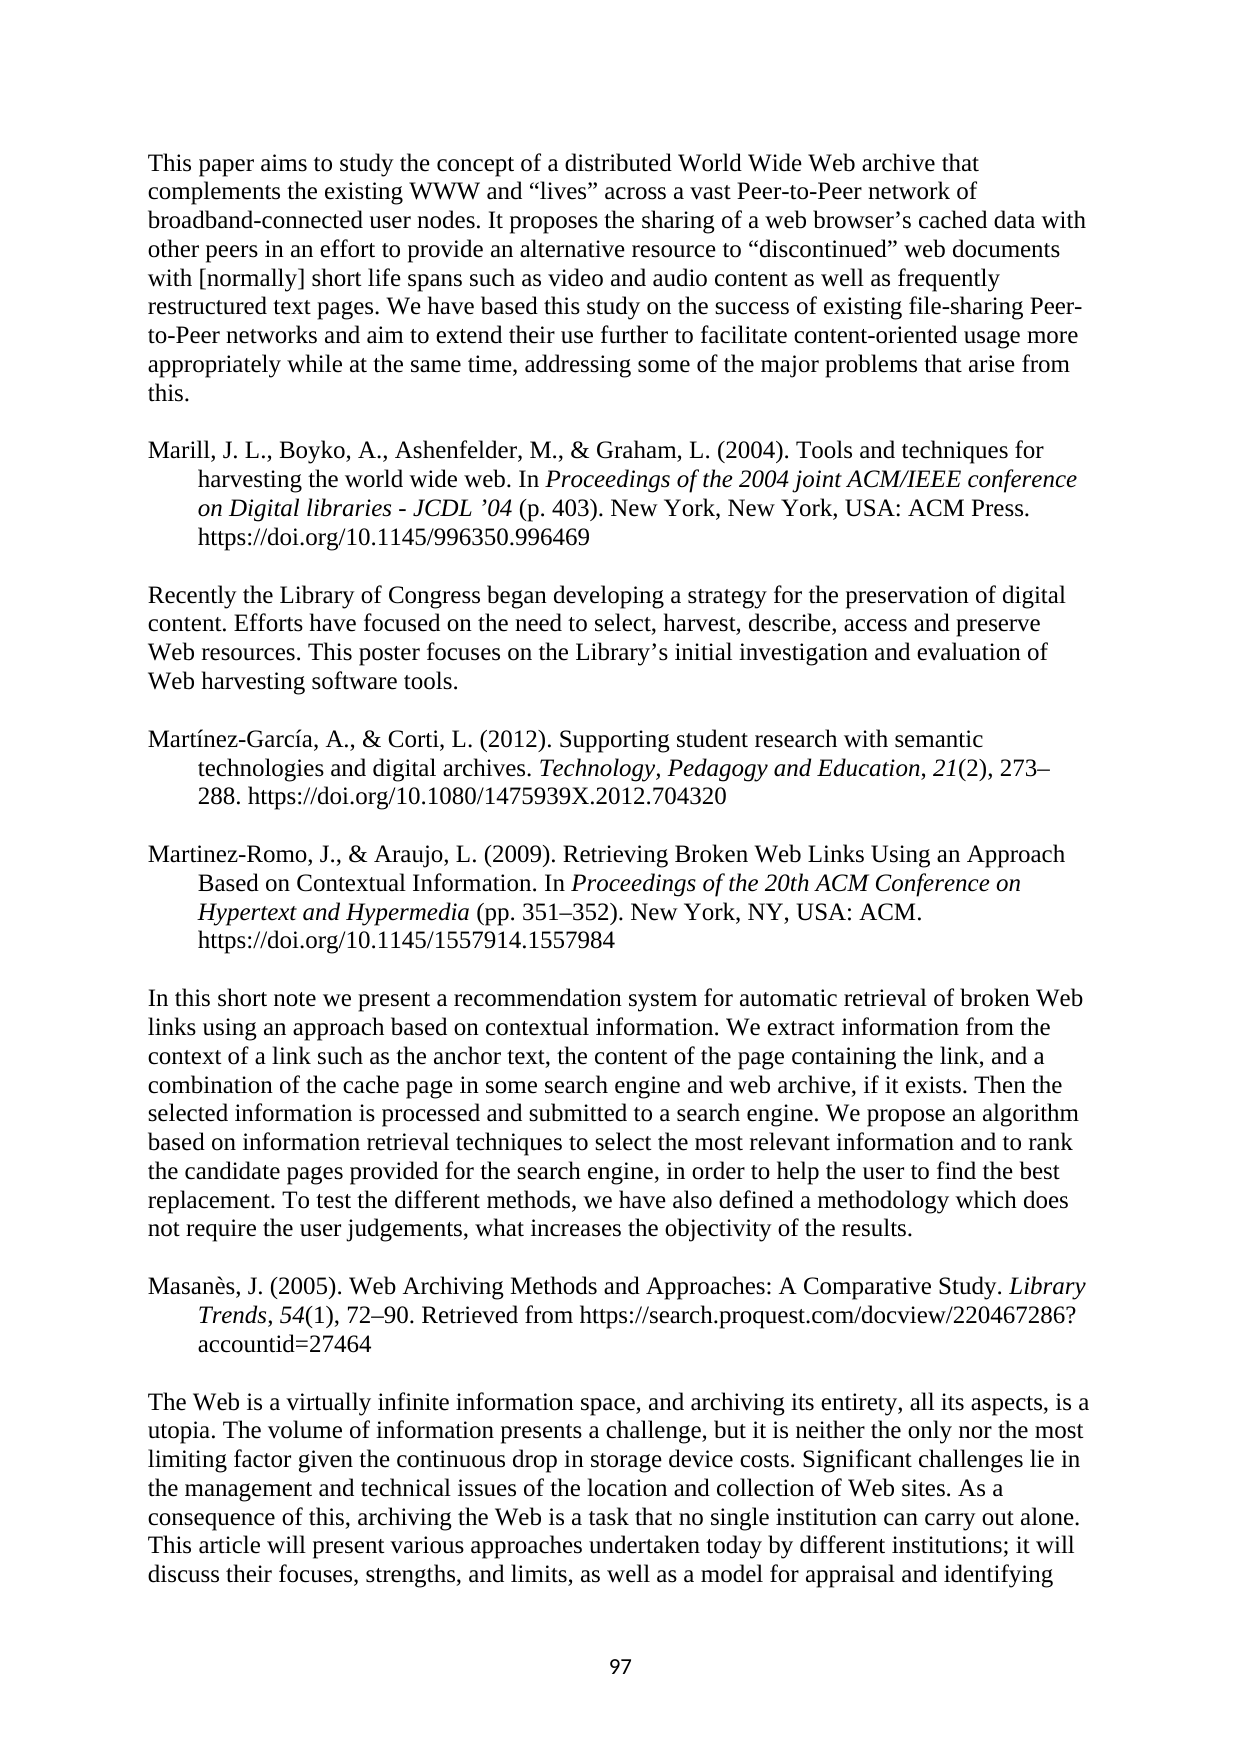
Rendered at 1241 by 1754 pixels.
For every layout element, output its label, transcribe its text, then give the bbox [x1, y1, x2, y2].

text Recently the Library of Congress began developing a strategy for the preservation of digital content. Efforts have focused on the need to select, harvest, describe, access and preserve Web resources. This poster focuses on the Library’s initial investigation and evaluation of Web harvesting software tools. [148, 580, 1093, 695]
text Masanès, J. (2005). Web Archiving Methods and Approaches: A Comparative Study. Library Trends, 54(1), 72–90. Retrieved from https://search.proquest.com/docview/220467286?accountid=27464 [148, 1271, 1093, 1358]
text In this short note we present a recommendation system for automatic retrieval of broken Web links using an approach based on contextual information. We extract information from the context of a link such as the anchor text, the content of the page containing the link, and a combination of the cache page in some search engine and web archive, if it exists. Then the selected information is processed and submitted to a search engine. We propose an algorithm based on information retrieval techniques to select the most relevant information and to rank the candidate pages provided for the search engine, in order to help the user to find the best replacement. To test the different methods, we have also defined a methodology which does not require the user judgements, what increases the objectivity of the results. [148, 983, 1093, 1242]
text This paper aims to study the concept of a distributed World Wide Web archive that complements the existing WWW and “lives” across a vast Peer-to-Peer network of broadband-connected user nodes. It proposes the sharing of a web browser’s cached data with other peers in an effort to provide an alternative resource to “discontinued” web documents with [normally] short life spans such as video and audio content as well as frequently restructured text pages. We have based this study on the success of existing file-sharing Peer-to-Peer networks and aim to extend their use further to facilitate content-oriented usage more appropriately while at the same time, addressing some of the major problems that arise from this. [148, 148, 1093, 406]
text Martínez-García, A., & Corti, L. (2012). Supporting student research with semantic technologies and digital archives. Technology, Pedagogy and Education, 21(2), 273–288. https://doi.org/10.1080/1475939X.2012.704320 [148, 724, 1093, 810]
text Marill, J. L., Boyko, A., Ashenfelder, M., & Graham, L. (2004). Tools and techniques for harvesting the world wide web. In Proceedings of the 2004 joint ACM/IEEE conference on Digital libraries - JCDL ’04 (p. 403). New York, New York, USA: ACM Press. https://doi.org/10.1145/996350.996469 [148, 436, 1093, 551]
text Martinez-Romo, J., & Araujo, L. (2009). Retrieving Broken Web Links Using an Approach Based on Contextual Information. In Proceedings of the 20th ACM Conference on Hypertext and Hypermedia (pp. 351–352). New York, NY, USA: ACM. https://doi.org/10.1145/1557914.1557984 [148, 839, 1093, 954]
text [148, 1387, 1093, 1588]
